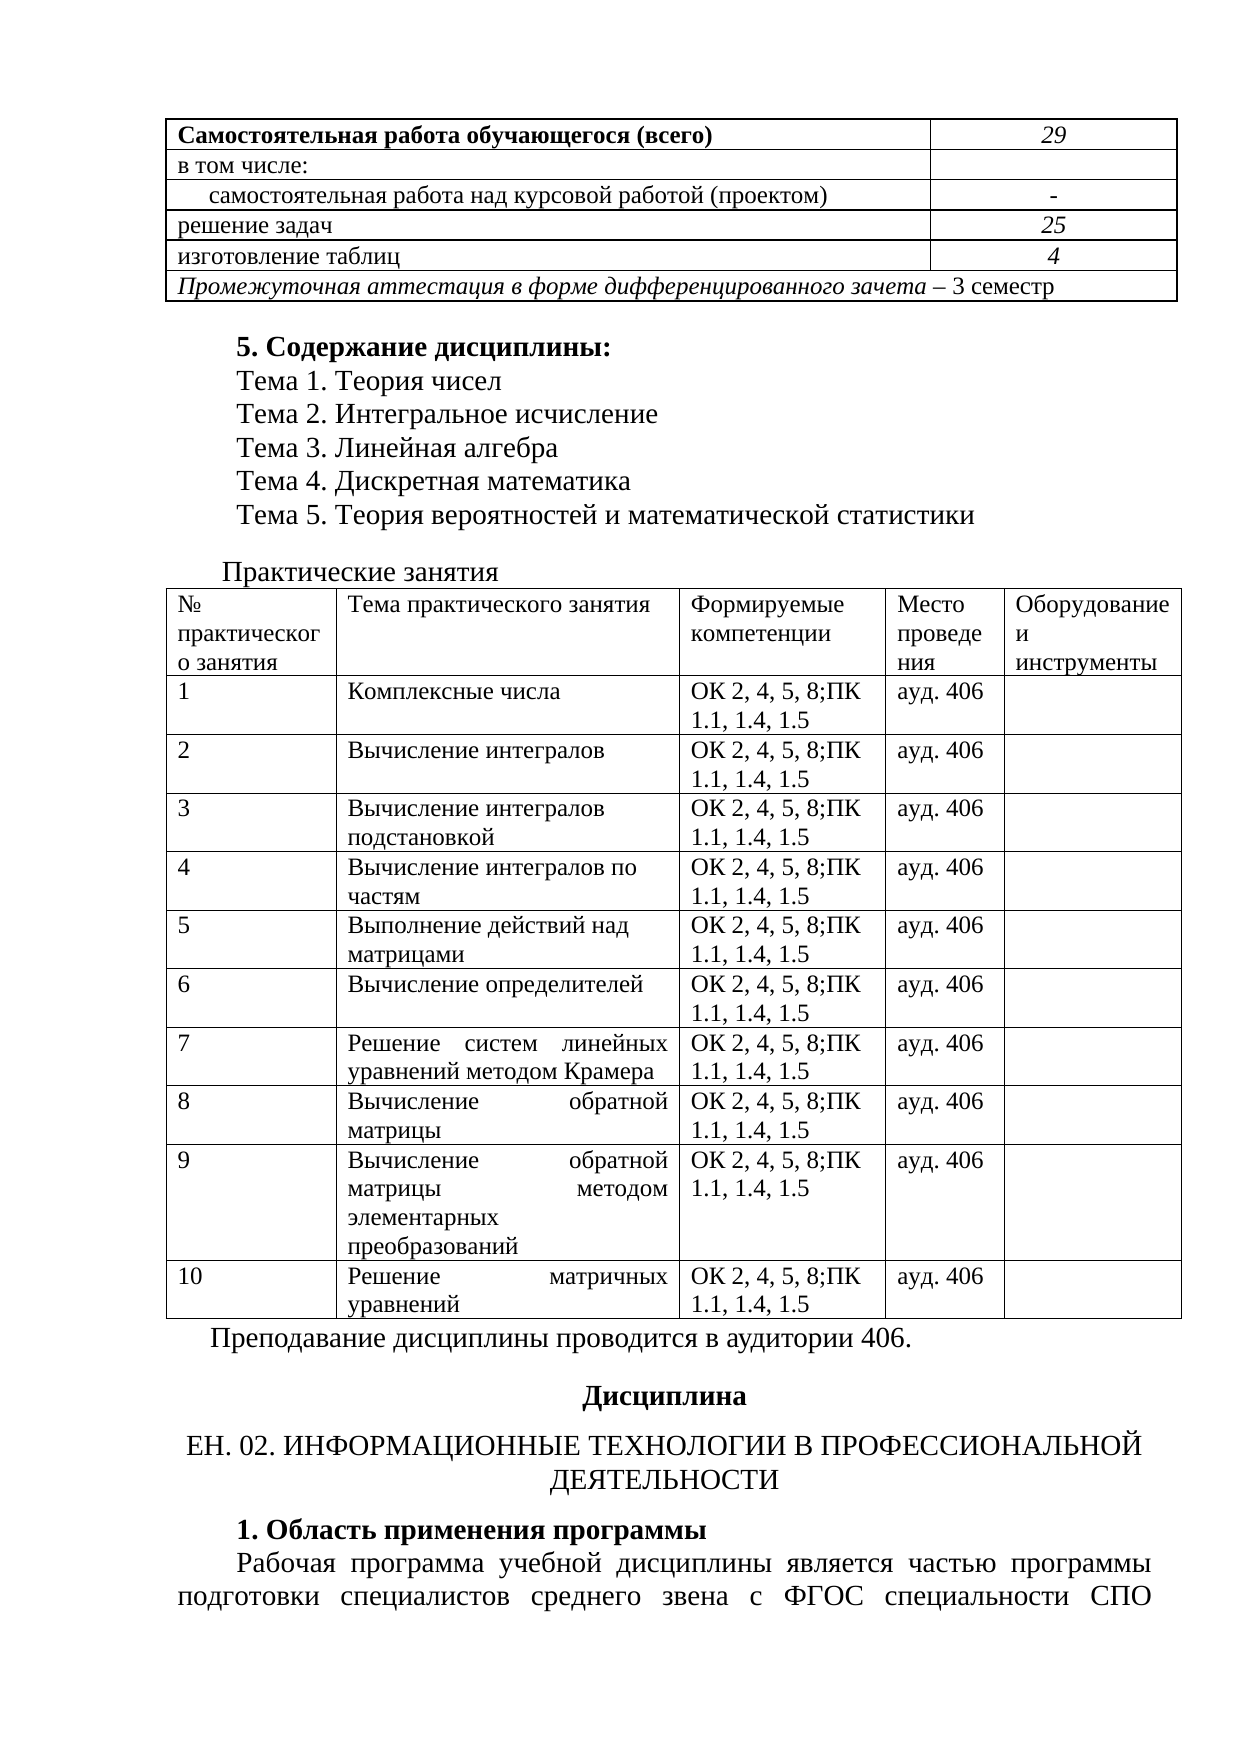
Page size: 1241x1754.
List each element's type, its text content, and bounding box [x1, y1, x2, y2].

table_cell [1005, 735, 1181, 792]
table_cell 2 [167, 735, 336, 792]
table_cell [1005, 676, 1181, 734]
table_cell Вычисление обратной матрицы [337, 1086, 679, 1144]
table_cell ауд. 406 [886, 1028, 1004, 1085]
table_cell ОК 2, 4, 5, 8;ПК 1.1, 1.4, 1.5 [680, 969, 885, 1027]
text Тема 3. Линейная алгебра [236, 430, 1152, 463]
table_cell изготовление таблиц [167, 241, 930, 270]
text Тема 5. Теория вероятностей и математической статистики [236, 497, 1152, 530]
table_header Место проведения [886, 589, 1004, 675]
table_cell 8 [167, 1086, 336, 1144]
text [177, 1546, 1152, 1612]
text Тема 1. Теория чисел [236, 363, 1152, 396]
table_cell [1005, 794, 1181, 851]
table_cell Решение систем линейных уравнений методом Крамера [337, 1028, 679, 1085]
table_cell Выполнение действий над матрицами [337, 911, 679, 968]
table_cell 7 [167, 1028, 336, 1085]
table_cell ОК 2, 4, 5, 8;ПК 1.1, 1.4, 1.5 [680, 794, 885, 851]
table_cell ауд. 406 [886, 1261, 1004, 1318]
table_cell [1005, 1145, 1181, 1260]
table_cell 5 [167, 911, 336, 968]
text Дисциплина [177, 1378, 1152, 1412]
table_cell - [931, 180, 1176, 209]
table_cell 29 [931, 120, 1176, 148]
table_cell 4 [167, 852, 336, 909]
table_cell 9 [167, 1145, 336, 1260]
table_cell ОК 2, 4, 5, 8;ПК 1.1, 1.4, 1.5 [680, 1028, 885, 1085]
table_cell решение задач [167, 211, 930, 239]
text Тема 4. Дискретная математика [236, 463, 1152, 497]
text ЕН. 02. Информационные технологии в профессиональной деятельности [177, 1428, 1152, 1496]
table_cell Вычисление интегралов [337, 735, 679, 792]
text 5. Содержание дисциплины: [236, 329, 1152, 363]
table_cell 6 [167, 969, 336, 1027]
table_cell ауд. 406 [886, 676, 1004, 734]
table_cell [1005, 1086, 1181, 1144]
table_cell в том числе: [167, 150, 930, 179]
table_cell Самостоятельная работа обучающегося (всего) [167, 120, 930, 148]
table_cell ауд. 406 [886, 969, 1004, 1027]
text Преподавание дисциплины проводится в аудитории 406. [210, 1320, 1146, 1353]
table_cell [931, 150, 1176, 179]
table_cell ОК 2, 4, 5, 8;ПК 1.1, 1.4, 1.5 [680, 911, 885, 968]
table_header Оборудование и инструменты [1005, 589, 1181, 675]
table_cell [1005, 1028, 1181, 1085]
table_cell ауд. 406 [886, 852, 1004, 909]
text Практические занятия [177, 554, 1152, 588]
table_cell ОК 2, 4, 5, 8;ПК 1.1, 1.4, 1.5 [680, 676, 885, 734]
table_header Тема практического занятия [337, 589, 679, 675]
table_cell ОК 2, 4, 5, 8;ПК 1.1, 1.4, 1.5 [680, 1086, 885, 1144]
table_cell ауд. 406 [886, 1145, 1004, 1260]
table_cell [1005, 911, 1181, 968]
table_cell 1 [167, 676, 336, 734]
text Тема 2. Интегральное исчисление [236, 396, 1152, 430]
table_cell ОК 2, 4, 5, 8;ПК 1.1, 1.4, 1.5 [680, 1261, 885, 1318]
table_cell [1005, 852, 1181, 909]
table_cell Вычисление интегралов по частям [337, 852, 679, 909]
table_cell 3 [167, 794, 336, 851]
table_cell 10 [167, 1261, 336, 1318]
table_header № практического занятия [167, 589, 336, 675]
table_cell ОК 2, 4, 5, 8;ПК 1.1, 1.4, 1.5 [680, 735, 885, 792]
table_cell ОК 2, 4, 5, 8;ПК 1.1, 1.4, 1.5 [680, 1145, 885, 1260]
table_cell ауд. 406 [886, 794, 1004, 851]
table_cell ауд. 406 [886, 735, 1004, 792]
text 1. Область применения программы [177, 1512, 1152, 1546]
table_cell Промежуточная аттестация в форме дифференцированного зачета – 3 семестр [167, 271, 1176, 300]
table_cell Вычисление определителей [337, 969, 679, 1027]
table_cell [1005, 1261, 1181, 1318]
table_cell самостоятельная работа над курсовой работой (проектом) [167, 180, 930, 209]
table_header Формируемые компетенции [680, 589, 885, 675]
table_cell ауд. 406 [886, 1086, 1004, 1144]
table_cell ОК 2, 4, 5, 8;ПК 1.1, 1.4, 1.5 [680, 852, 885, 909]
table_cell ауд. 406 [886, 911, 1004, 968]
table_cell 4 [931, 241, 1176, 270]
table_cell Решение матричных уравнений [337, 1261, 679, 1318]
table_cell 25 [931, 211, 1176, 239]
table_cell Вычисление обратной матрицы методом элементарных преобразований [337, 1145, 679, 1260]
table_cell [1005, 969, 1181, 1027]
table_cell Комплексные числа [337, 676, 679, 734]
table_cell Вычисление интегралов подстановкой [337, 794, 679, 851]
